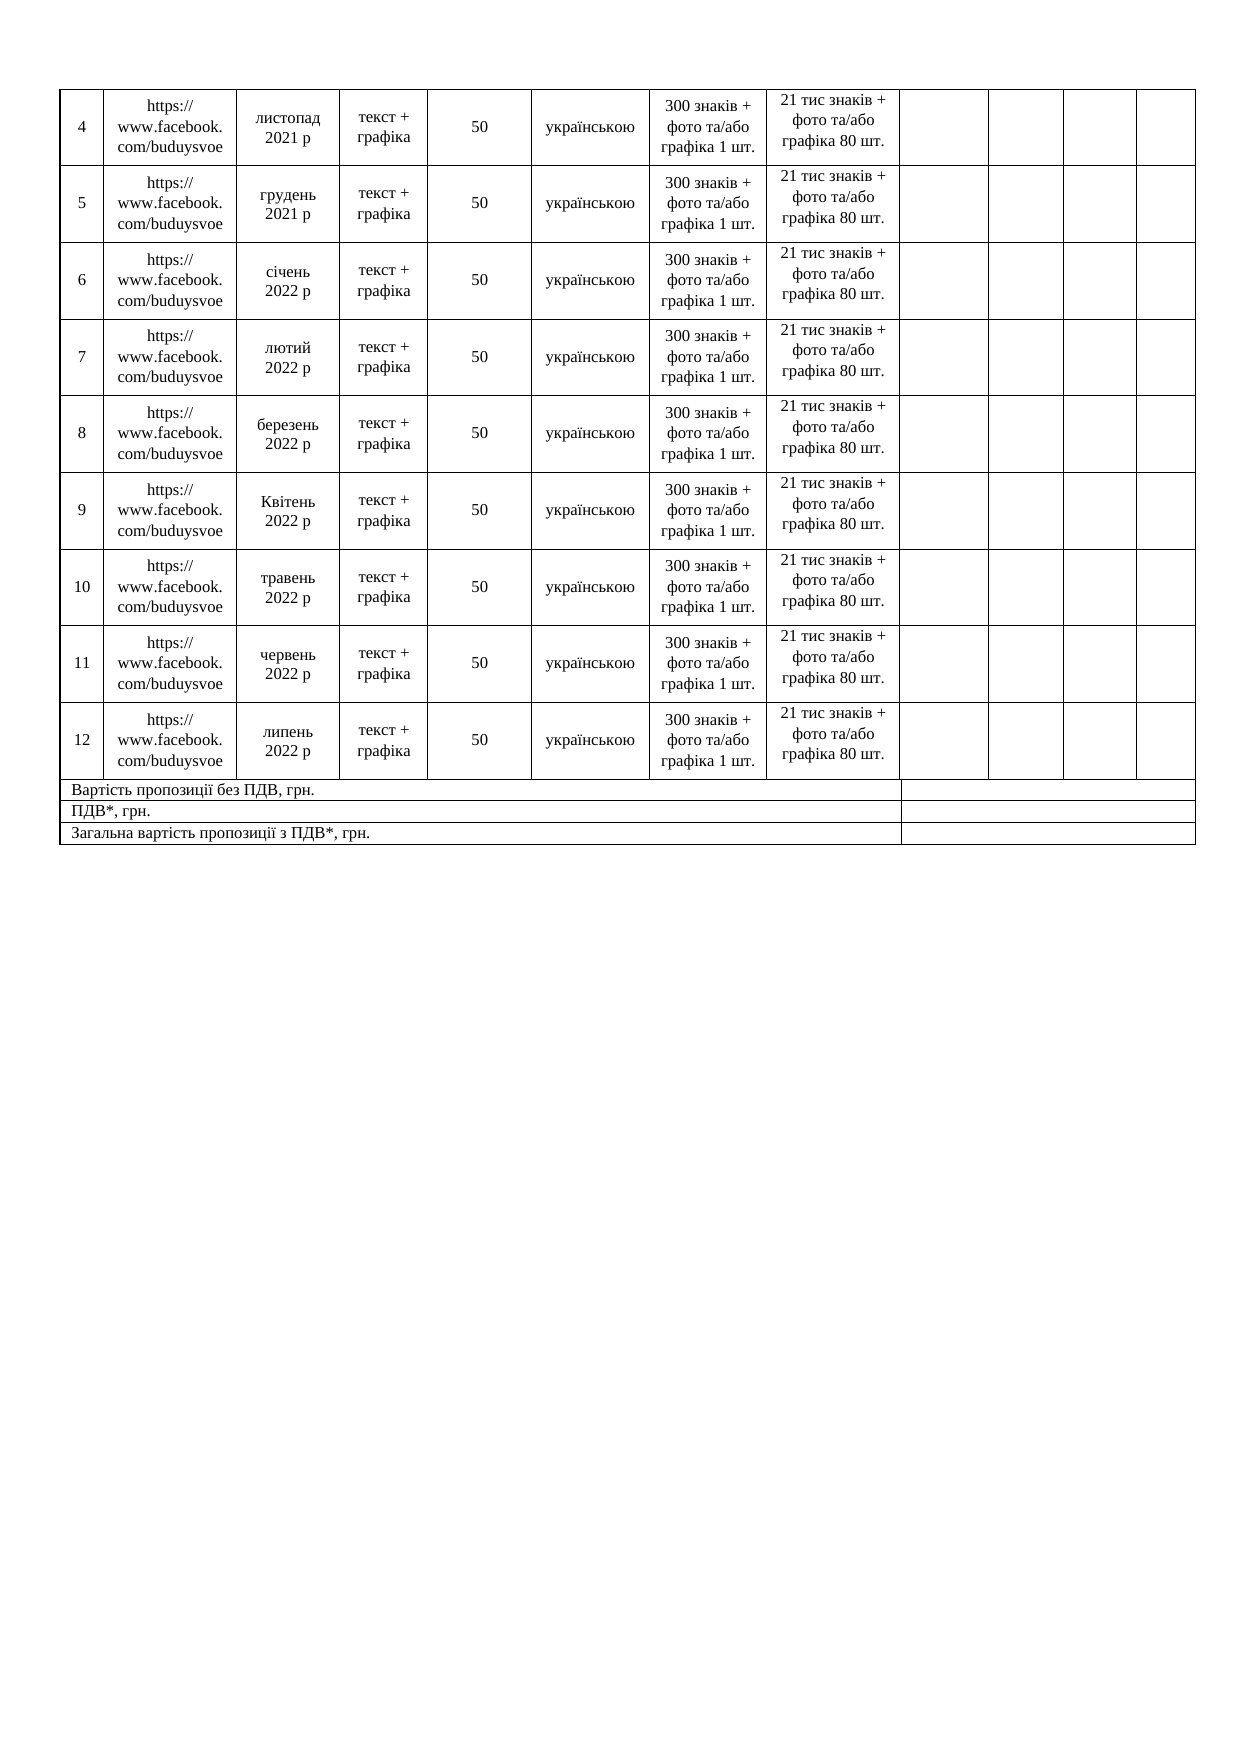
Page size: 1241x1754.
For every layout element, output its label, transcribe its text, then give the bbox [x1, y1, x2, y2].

table_cell [1137, 703, 1195, 778]
table_cell [989, 90, 1063, 165]
table_cell [1137, 90, 1195, 165]
table_cell 4 [61, 90, 103, 165]
table_cell [900, 626, 988, 702]
table_cell українською [532, 473, 649, 548]
table_cell [989, 473, 1063, 548]
table_cell 300 знаків + фото та/або графіка 1 шт. [650, 396, 766, 472]
table_cell 300 знаків + фото та/або графіка 1 шт. [650, 626, 766, 702]
table_cell [1064, 626, 1136, 702]
table_cell 50 [428, 243, 531, 318]
table_cell https://www.facebook.com/buduysvoe [104, 243, 236, 318]
table_cell [1137, 243, 1195, 318]
table_cell українською [532, 243, 649, 318]
table_cell 9 [61, 473, 103, 548]
table_cell [989, 626, 1063, 702]
table_cell [900, 550, 988, 625]
table_cell 300 знаків + фото та/або графіка 1 шт. [650, 550, 766, 625]
table_cell текст + графіка [340, 703, 427, 778]
table_cell [1064, 703, 1136, 778]
table_cell 21 тис знаків + фото та/або графіка 80 шт. [767, 396, 899, 472]
table_cell [989, 166, 1063, 242]
table_cell [902, 780, 1195, 800]
table_cell березень 2022 р [237, 396, 339, 472]
table_cell текст + графіка [340, 473, 427, 548]
table_cell [1137, 320, 1195, 395]
table_cell 7 [61, 320, 103, 395]
table_cell 21 тис знаків + фото та/або графіка 80 шт. [767, 473, 899, 548]
table_cell листопад 2021 р [237, 90, 339, 165]
table_cell українською [532, 396, 649, 472]
table_cell 50 [428, 320, 531, 395]
table_cell українською [532, 320, 649, 395]
table_cell 50 [428, 396, 531, 472]
table_cell [1064, 320, 1136, 395]
table_cell [902, 823, 1195, 843]
table_cell грудень 2021 р [237, 166, 339, 242]
table_cell 300 знаків + фото та/або графіка 1 шт. [650, 320, 766, 395]
table_cell 5 [61, 166, 103, 242]
table_cell [902, 801, 1195, 822]
table_cell [989, 396, 1063, 472]
table_cell 21 тис знаків + фото та/або графіка 80 шт. [767, 166, 899, 242]
table_cell 50 [428, 166, 531, 242]
table_cell 8 [61, 396, 103, 472]
table_cell українською [532, 90, 649, 165]
table_cell текст + графіка [340, 626, 427, 702]
table_cell лютий 2022 р [237, 320, 339, 395]
table_cell [900, 320, 988, 395]
table_cell https://www.facebook.com/buduysvoe [104, 703, 236, 778]
table_cell [989, 703, 1063, 778]
table_cell [1137, 550, 1195, 625]
table_cell [1064, 396, 1136, 472]
table_cell 21 тис знаків + фото та/або графіка 80 шт. [767, 243, 899, 318]
table_cell текст + графіка [340, 166, 427, 242]
table_cell 6 [61, 243, 103, 318]
table_cell [989, 550, 1063, 625]
table_cell https://www.facebook.com/buduysvoe [104, 550, 236, 625]
table_cell [1064, 90, 1136, 165]
table_cell українською [532, 626, 649, 702]
table_cell 21 тис знаків + фото та/або графіка 80 шт. [767, 320, 899, 395]
table_cell текст + графіка [340, 550, 427, 625]
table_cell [650, 90, 766, 165]
table_cell 12 [61, 703, 103, 778]
table_cell ПДВ*, грн. [61, 801, 901, 822]
table_cell червень 2022 р [237, 626, 339, 702]
table_cell https://www.facebook.com/buduysvoe [104, 626, 236, 702]
table_cell [1064, 550, 1136, 625]
table_cell Квітень 2022 р [237, 473, 339, 548]
table_cell https://www.facebook.com/buduysvoe [104, 473, 236, 548]
table_cell [900, 166, 988, 242]
table_cell травень 2022 р [237, 550, 339, 625]
table_cell 21 тис знаків + фото та/або графіка 80 шт. [767, 550, 899, 625]
table_cell [989, 243, 1063, 318]
table_cell [900, 703, 988, 778]
table_cell 11 [61, 626, 103, 702]
table_cell 50 [428, 90, 531, 165]
table_cell 21 тис знаків + фото та/або графіка 80 шт. [767, 626, 899, 702]
table_cell 300 знаків + фото та/або графіка 1 шт. [650, 473, 766, 548]
table_cell https://www.facebook.com/buduysvoe [104, 320, 236, 395]
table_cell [104, 90, 236, 165]
table_cell [989, 320, 1063, 395]
table_cell 300 знаків + фото та/або графіка 1 шт. [650, 243, 766, 318]
table_cell липень 2022 р [237, 703, 339, 778]
table_cell [900, 396, 988, 472]
table_cell [1064, 243, 1136, 318]
table_cell 50 [428, 626, 531, 702]
table_cell https://www.facebook.com/buduysvoe [104, 396, 236, 472]
table_cell Загальна вартість пропозиції з ПДВ*, грн. [61, 823, 901, 843]
table_cell 300 знаків + фото та/або графіка 1 шт. [650, 166, 766, 242]
table_cell [1137, 626, 1195, 702]
table_cell [1064, 166, 1136, 242]
table_cell [900, 243, 988, 318]
table_cell [1137, 396, 1195, 472]
table_cell [900, 473, 988, 548]
table_cell текст + графіка [340, 320, 427, 395]
table_cell 10 [61, 550, 103, 625]
table_cell 300 знаків + фото та/або графіка 1 шт. [650, 703, 766, 778]
table_cell українською [532, 703, 649, 778]
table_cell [767, 90, 899, 165]
table_cell Вартість пропозиції без ПДВ, грн. [61, 780, 901, 800]
table_cell [1064, 473, 1136, 548]
table_cell [900, 90, 988, 165]
table_cell 50 [428, 550, 531, 625]
table_cell січень 2022 р [237, 243, 339, 318]
table_cell текст + графіка [340, 243, 427, 318]
table_cell [1137, 166, 1195, 242]
table_cell 21 тис знаків + фото та/або графіка 80 шт. [767, 703, 899, 778]
table_cell https://www.facebook.com/buduysvoe [104, 166, 236, 242]
table_cell 50 [428, 473, 531, 548]
table_cell [1137, 473, 1195, 548]
table_cell українською [532, 166, 649, 242]
table_cell 50 [428, 703, 531, 778]
table_cell текст + графіка [340, 396, 427, 472]
table_cell українською [532, 550, 649, 625]
table_cell текст + графіка [340, 90, 427, 165]
